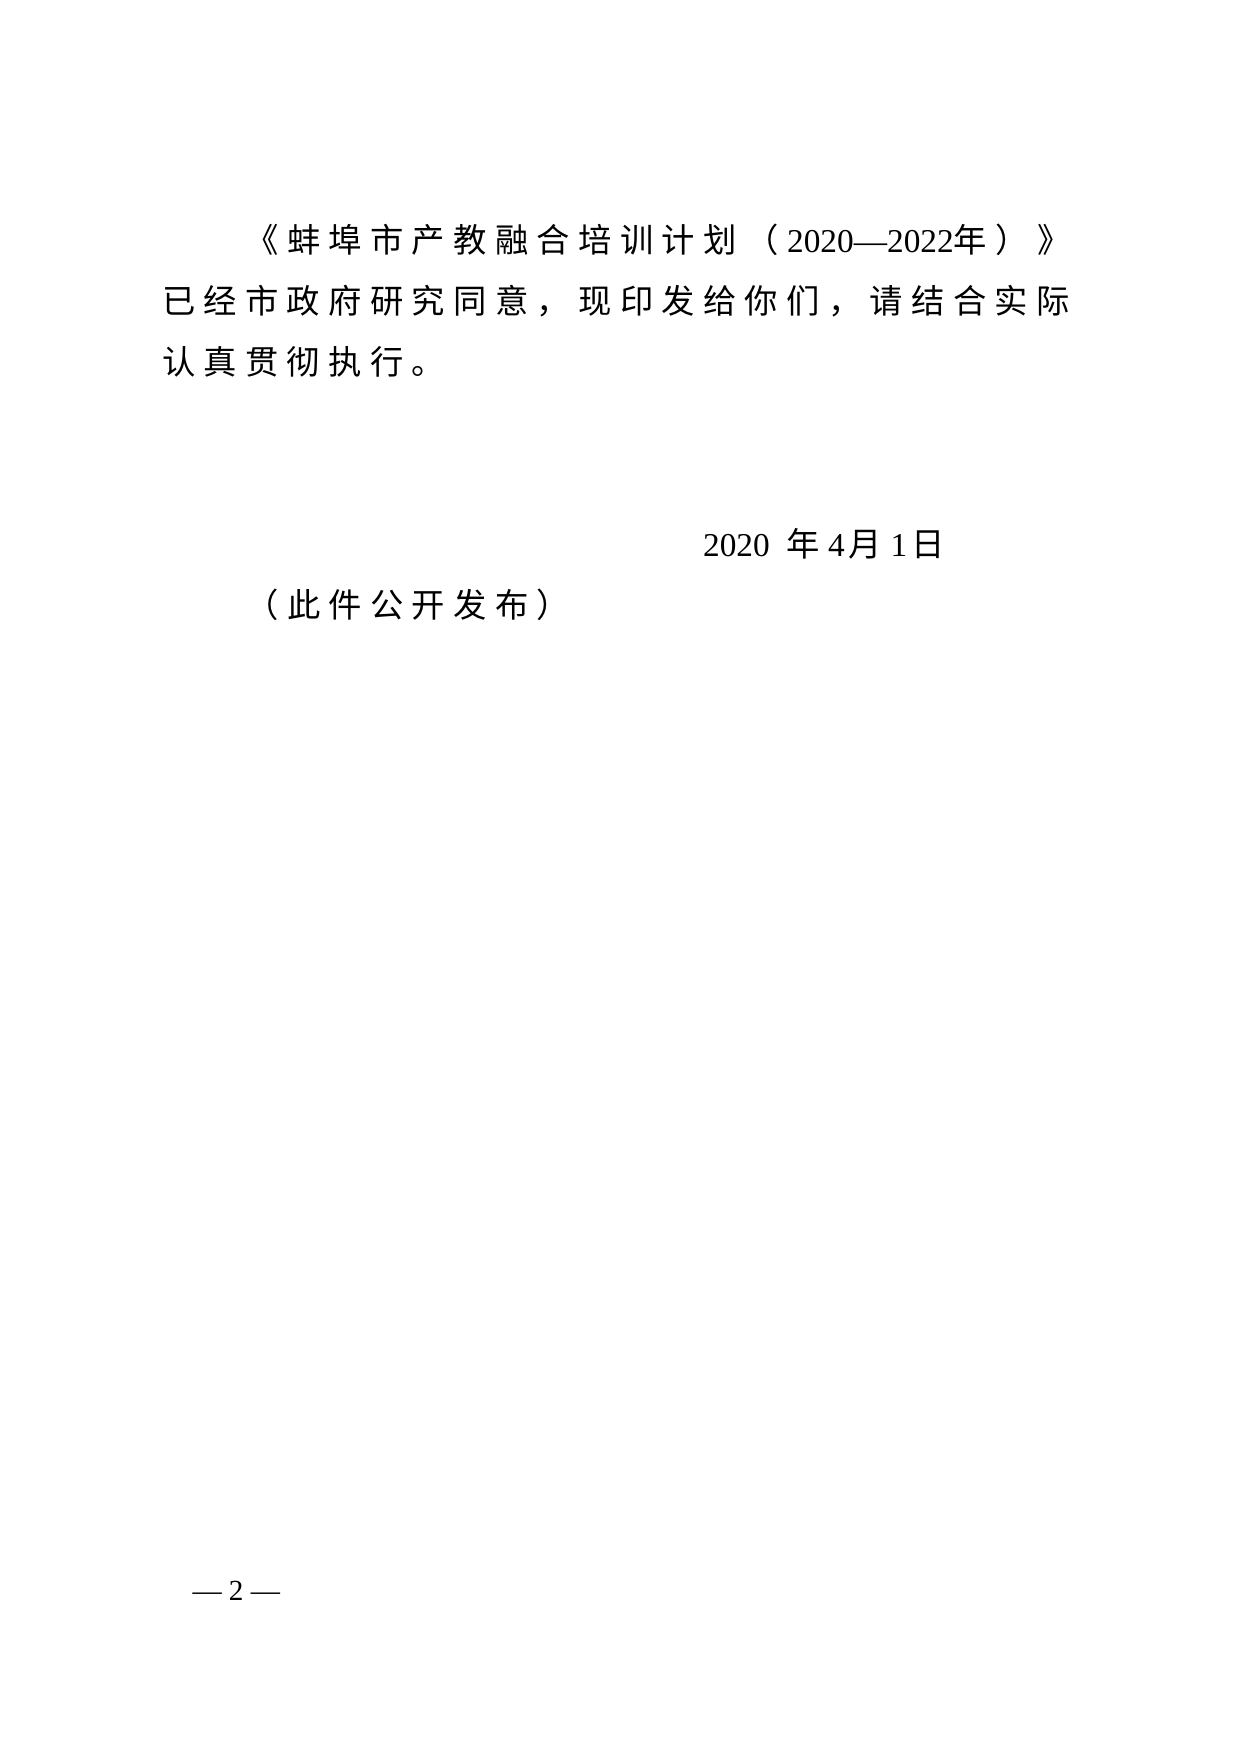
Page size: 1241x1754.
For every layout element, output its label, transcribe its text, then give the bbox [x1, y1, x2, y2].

text 2020年4月1日 [162, 512, 953, 573]
text （此件公开发布） [162, 573, 1078, 634]
text 《蚌埠市产教融合培训计划（2020—2022年）》已经市政府研究同意，现印发给你们，请结合实际认真贯彻执行。 [162, 208, 1078, 390]
